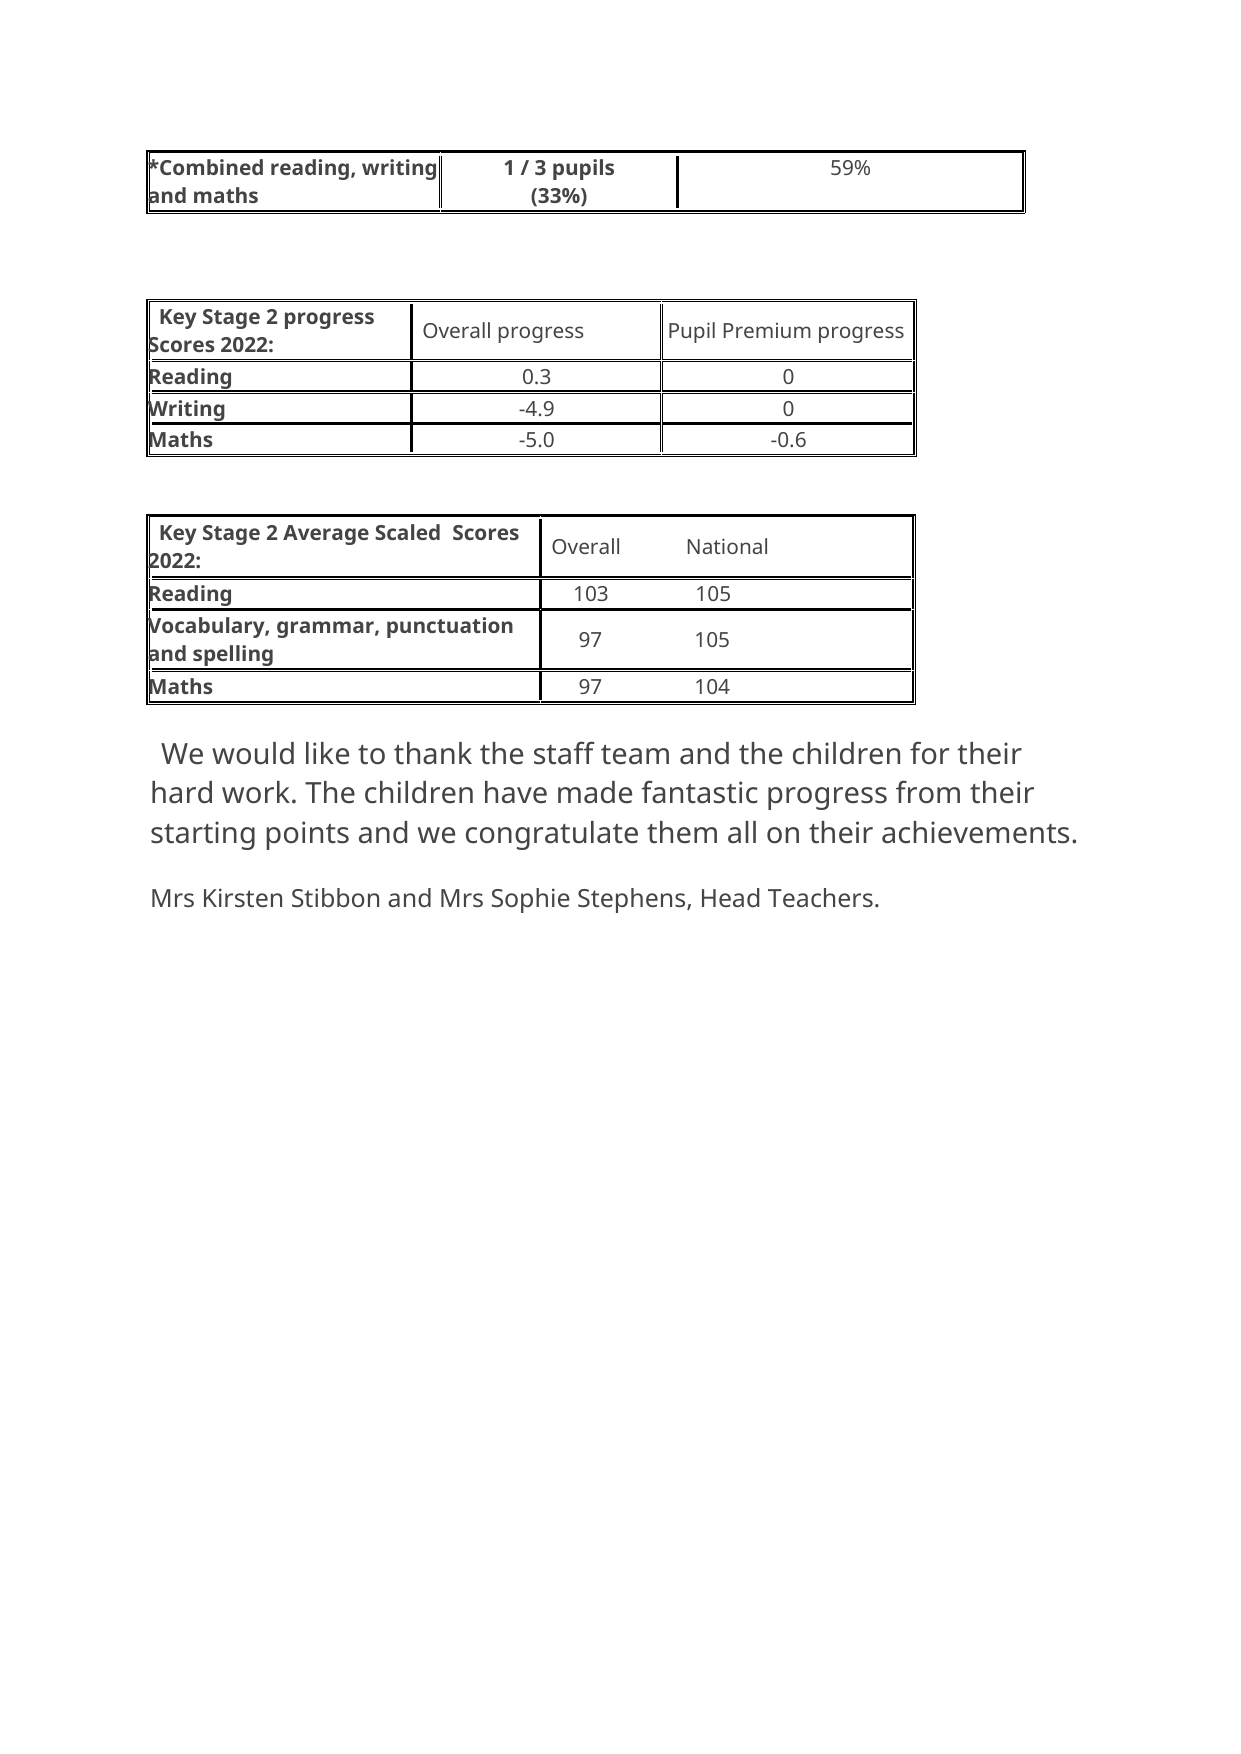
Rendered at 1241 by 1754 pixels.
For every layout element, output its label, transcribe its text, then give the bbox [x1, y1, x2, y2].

table_cell 97 105 [542, 608, 914, 668]
table_cell 97 104 [540, 668, 913, 701]
table_cell 59% [677, 153, 1022, 210]
table_cell Vocabulary, grammar, punctuation and spelling [148, 608, 539, 668]
table_header Overall National [540, 517, 912, 576]
table_cell -5.0 [411, 425, 662, 454]
text Mrs Kirsten Stibbon and Mrs Sophie Stephens, Head Teachers. [150, 880, 1090, 914]
table_cell Maths [150, 668, 540, 701]
table_header Key Stage 2 progress Scores 2022: [150, 302, 411, 359]
table_cell 1 / 3 pupils (33%) [441, 153, 677, 210]
table_cell Reading [150, 576, 539, 608]
text We would like to thank the staff team and the children for their hard work. The children have made fantastic progress from their starting points and we congratulate them all on their achievements. [150, 733, 1090, 852]
table_cell 0 [662, 359, 915, 390]
table_cell 0.3 [413, 362, 660, 390]
table_header Overall progress [411, 302, 662, 359]
table_cell *Combined reading, writing and maths [150, 153, 441, 210]
table_cell Maths [150, 422, 411, 454]
table_cell -4.9 [413, 394, 660, 422]
table_header Key Stage 2 Average Scaled Scores 2022: [150, 517, 540, 576]
table_cell 0 [663, 390, 914, 422]
table_cell Writing [150, 390, 410, 422]
table_cell Reading [148, 359, 411, 390]
table_cell 103 105 [542, 576, 913, 608]
table_header Pupil Premium progress [662, 302, 913, 359]
table_cell -0.6 [662, 422, 913, 454]
